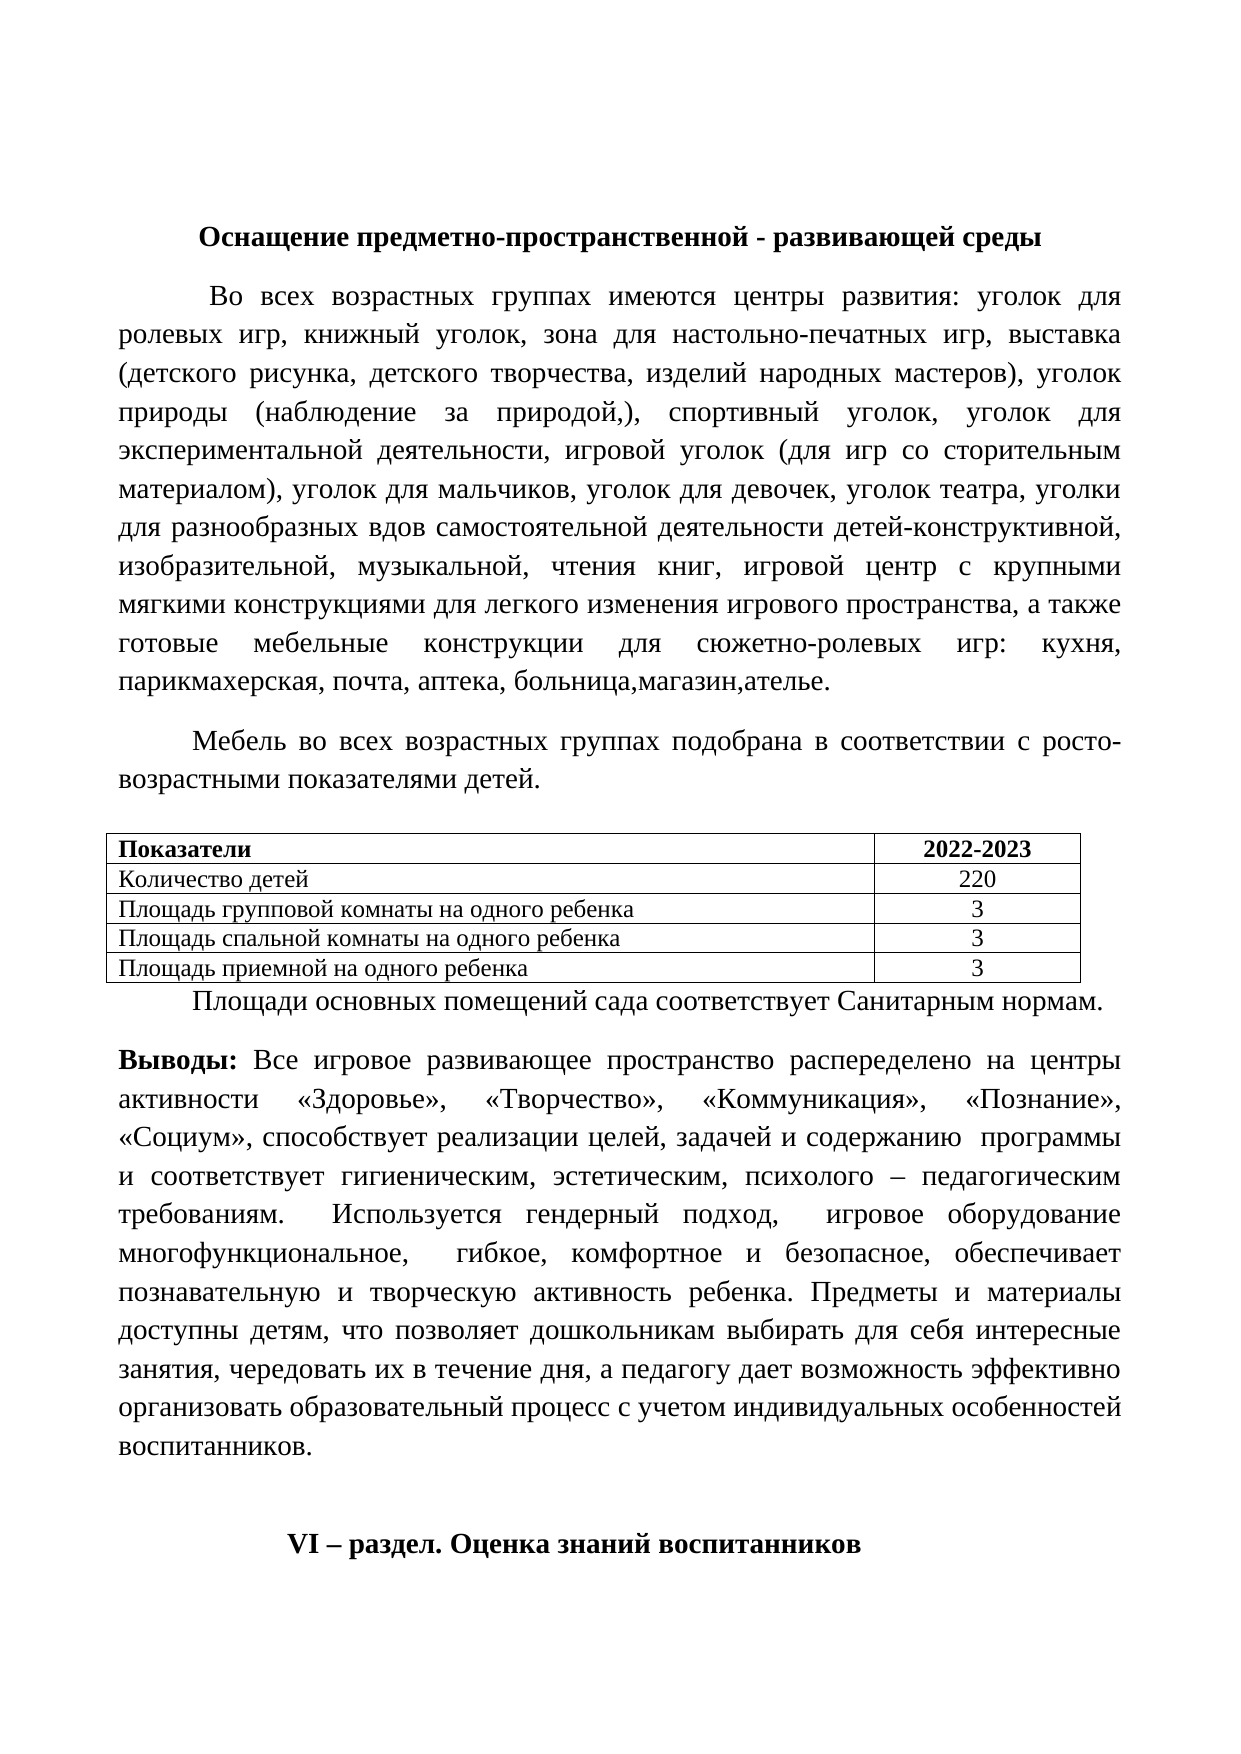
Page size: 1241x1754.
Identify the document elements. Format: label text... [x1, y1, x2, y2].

text Мебель во всех возрастных группах подобрана в соответствии с росто-возрастными показателями детей. [118, 723, 1122, 795]
table_cell Количество детей [107, 864, 874, 893]
table_cell 3 [875, 894, 1080, 922]
table_cell Площадь приемной на одного ребенка [107, 953, 874, 982]
table_cell 3 [875, 953, 1080, 982]
table_cell Площадь групповой комнаты на одного ребенка [107, 894, 874, 922]
table_cell 220 [875, 864, 1080, 893]
table_cell Площадь спальной комнаты на одного ребенка [107, 924, 874, 952]
table_header Показатели [107, 834, 874, 863]
table_header 2022-2023 [875, 834, 1080, 863]
text Оснащение предметно-пространственной - развивающей среды [118, 219, 1122, 252]
text Выводы: Все игровое развивающее пространство распеределено на центры активности «Здоровье», «Творчество», «Коммуникация», «Познание», «Социум», способствует реализации целей, задачей и содержанию программы и соответствует гигиеническим, эстетическим, психолого – педагогическим требованиям. Используется гендерный подход, игровое оборудование многофункциональное, гибкое, комфортное и безопасное, обеспечивает познавательную и творческую активность ребенка. Предметы и материалы доступны детям, что позволяет дошкольникам выбирать для себя интересные занятия, чередовать их в течение дня, а педагогу дает возможность эффективно организовать образовательный процесс с учетом индивидуальных особенностей воспитанников. [118, 1042, 1122, 1461]
text VI – раздел. Оценка знаний воспитанников [156, 1526, 1122, 1559]
text Во всех возрастных группах имеются центры развития: уголок для ролевых игр, книжный уголок, зона для настольно-печатных игр, выставка (детского рисунка, детского творчества, изделий народных мастеров), уголок природы (наблюдение за природой,), спортивный уголок, уголок для экспериментальной деятельности, игровой уголок (для игр со сторительным материалом), уголок для мальчиков, уголок для девочек, уголок театра, уголки для разнообразных вдов самостоятельной деятельности детей-конструктивной, изобразительной, музыкальной, чтения книг, игровой центр с крупными мягкими конструкциями для легкого изменения игрового пространства, а также готовые мебельные конструкции для сюжетно-ролевых игр: кухня, парикмахерская, почта, аптека, больница,магазин,ателье. [118, 278, 1122, 697]
text Площади основных помещений сада соответствует Санитарным нормам. [118, 983, 1122, 1017]
table_cell 3 [875, 924, 1080, 952]
